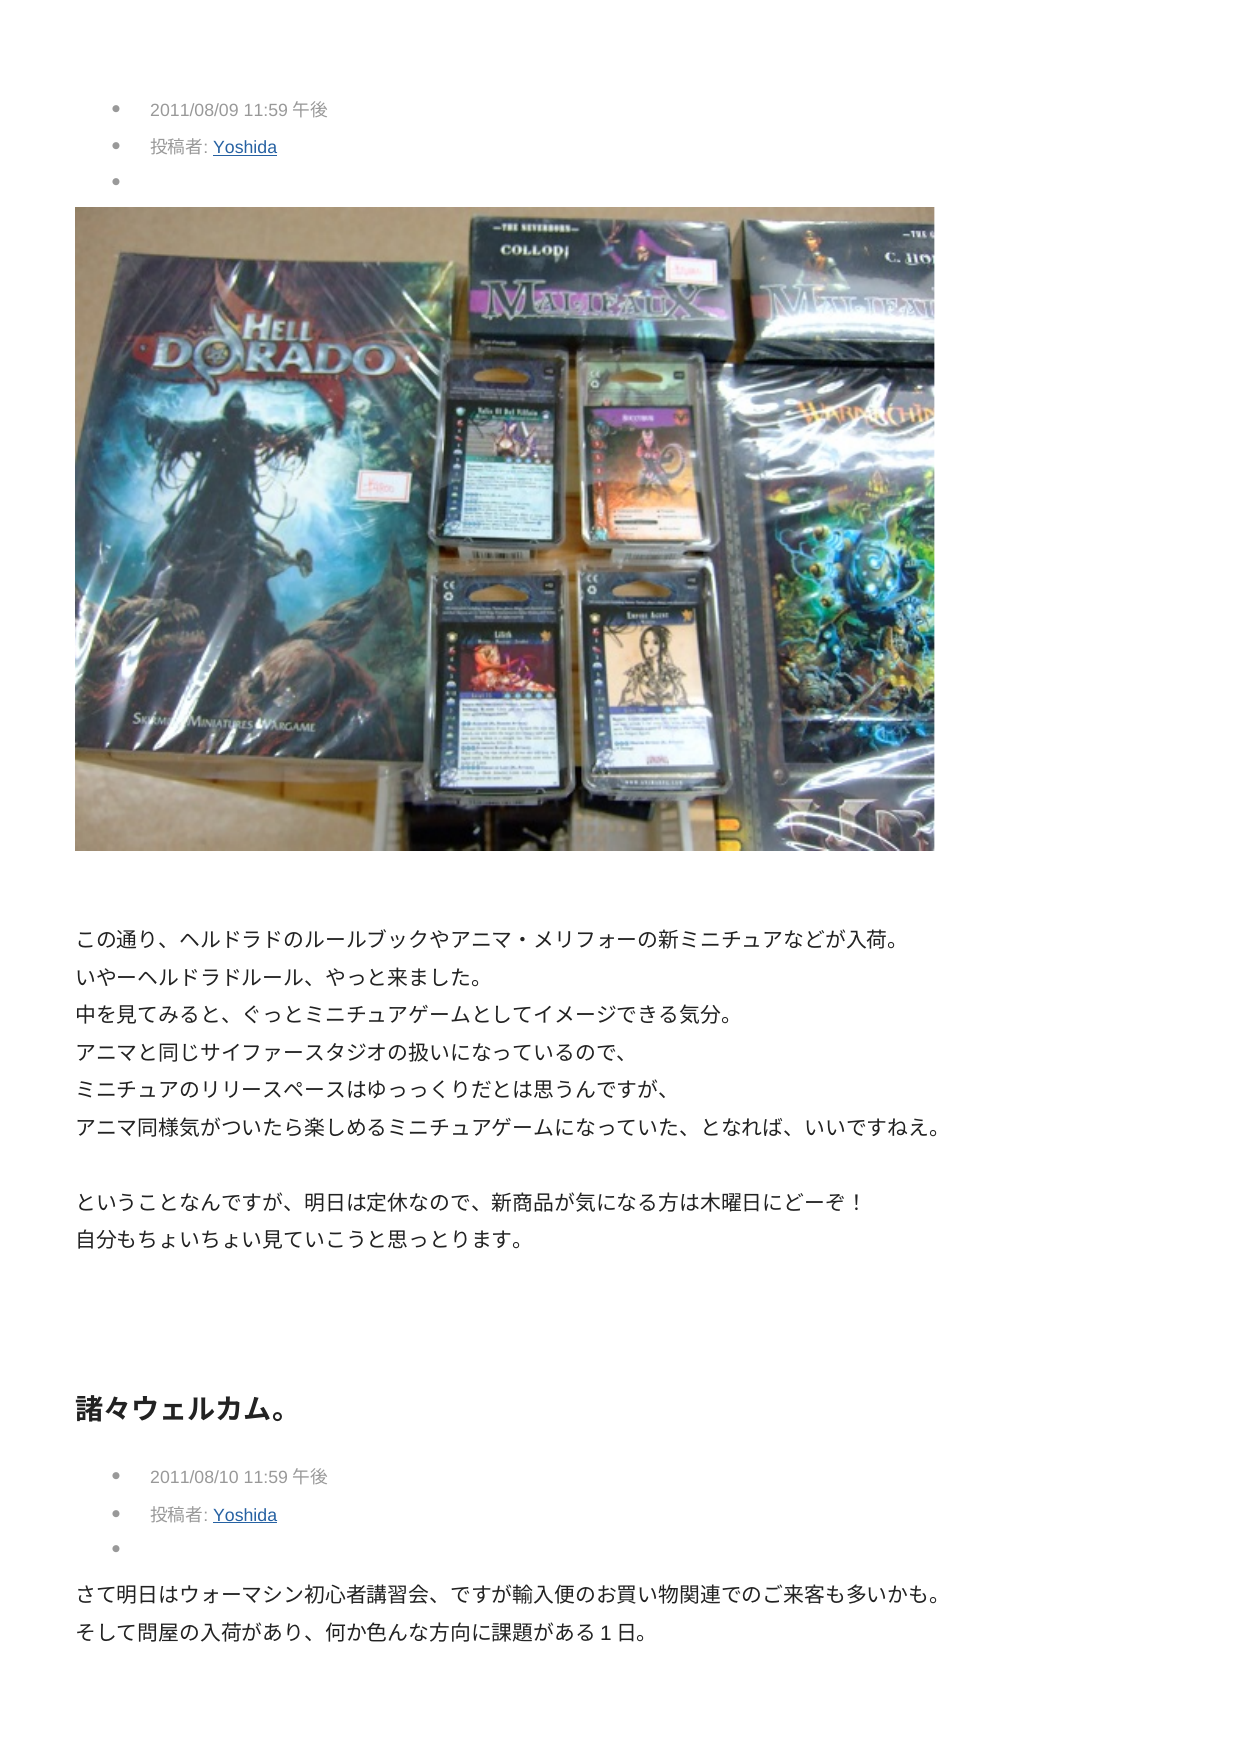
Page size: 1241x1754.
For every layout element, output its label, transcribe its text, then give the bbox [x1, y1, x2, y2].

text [75, 1575, 1165, 1650]
list 投稿者: Yoshida [112, 1494, 1165, 1532]
list 2011/08/10 11:59 午後 [112, 1457, 1165, 1494]
list 投稿者: Yoshida [112, 127, 1165, 164]
picture [75, 207, 935, 851]
text 諸々ウェルカム。 [75, 1369, 1165, 1444]
list 2011/08/09 11:59 午後 [112, 89, 1165, 127]
